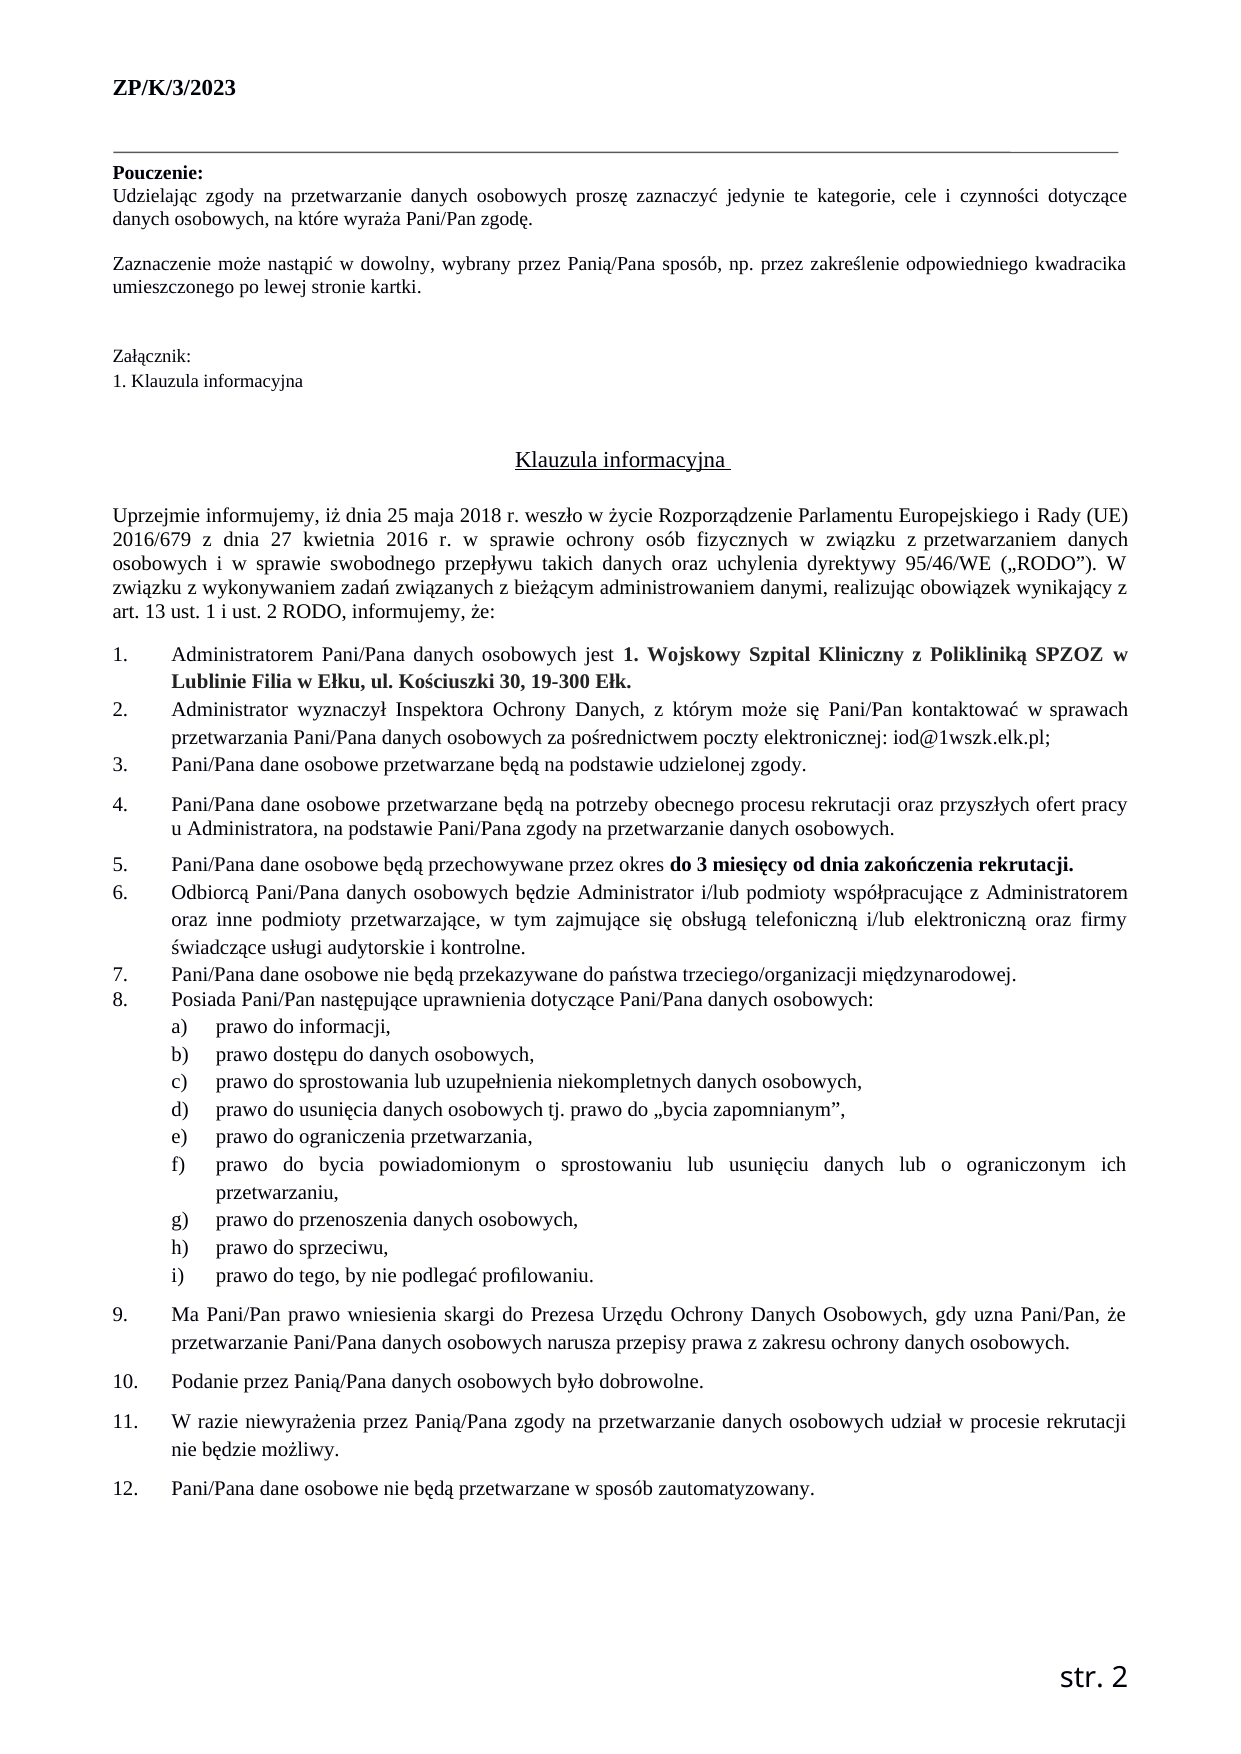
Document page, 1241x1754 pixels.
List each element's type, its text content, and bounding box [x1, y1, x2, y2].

list prawo do ograniczenia przetwarzania, [171, 1124, 1128, 1148]
text Zaznaczenie może nastąpić w dowolny, wybrany przez Panią/Pana sposób, np. przez zakreślenie odpowiedniego kwadracika umieszczonego po lewej stronie kartki. [112, 252, 1128, 298]
list W razie niewyrażenia przez Panią/Pana zgody na przetwarzanie danych osobowych udział w procesie rekrutacji nie będzie możliwy. [112, 1409, 1128, 1461]
list Pani/Pana dane osobowe nie będą przetwarzane w sposób zautomatyzowany. [112, 1476, 1128, 1500]
list Odbiorcą Pani/Pana danych osobowych będzie Administrator i/lub podmioty współpracujące z Administratorem oraz inne podmioty przetwarzające, w tym zajmujące się obsługą telefoniczną i/lub elektroniczną oraz firmy świadczące usługi audytorskie i kontrolne. [112, 879, 1128, 959]
text 1. Klauzula informacyjna [112, 370, 1128, 391]
text Załącznik: [112, 345, 1128, 366]
list prawo do przenoszenia danych osobowych, [171, 1207, 1128, 1231]
list Administrator wyznaczył Inspektora Ochrony Danych, z którym może się Pani/Pan kontaktować w sprawach przetwarzania Pani/Pana danych osobowych za pośrednictwem poczty elektronicznej: iod@1wszk.elk.pl; [112, 697, 1128, 749]
list prawo do informacji, [171, 1014, 1128, 1038]
list prawo do usunięcia danych osobowych tj. prawo do „bycia zapomnianym”, [171, 1097, 1128, 1121]
list Pani/Pana dane osobowe będą przechowywane przez okres do 3 miesięcy od dnia zakończenia rekrutacji. [112, 852, 1128, 876]
list Pani/Pana dane osobowe nie będą przekazywane do państwa trzeciego/organizacji międzynarodowej. [112, 962, 1128, 986]
list Posiada Pani/Pan następujące uprawnienia dotyczące Pani/Pana danych osobowych: [112, 986, 1128, 1011]
text Pouczenie: [112, 161, 1128, 184]
list Ma Pani/Pan prawo wniesienia skargi do Prezesa Urzędu Ochrony Danych Osobowych, gdy uzna Pani/Pan, że przetwarzanie Pani/Pana danych osobowych narusza przepisy prawa z zakresu ochrony danych osobowych. [112, 1302, 1128, 1354]
list Administratorem Pani/Pana danych osobowych jest 1. Wojskowy Szpital Kliniczny z Polikliniką SPZOZ w Lublinie Filia w Ełku, ul. Kościuszki 30, 19-300 Ełk. [112, 642, 1128, 693]
list prawo do bycia powiadomionym o sprostowaniu lub usunięciu danych lub o ograniczonym ich przetwarzaniu, [171, 1152, 1128, 1204]
text Udzielając zgody na przetwarzanie danych osobowych proszę zaznaczyć jedynie te kategorie, cele i czynności dotyczące danych osobowych, na które wyraża Pani/Pan zgodę. [112, 184, 1128, 229]
list prawo do sprzeciwu, [171, 1235, 1128, 1259]
list prawo do tego, by nie podlegać proﬁlowaniu. [171, 1262, 1128, 1287]
list prawo do sprostowania lub uzupełnienia niekompletnych danych osobowych, [171, 1069, 1128, 1093]
list prawo dostępu do danych osobowych, [171, 1042, 1128, 1066]
list Podanie przez Panią/Pana danych osobowych było dobrowolne. [112, 1369, 1128, 1393]
list Pani/Pana dane osobowe przetwarzane będą na podstawie udzielonej zgody. [112, 752, 1128, 776]
text Klauzula informacyjna [112, 446, 1128, 473]
list Pani/Pana dane osobowe przetwarzane będą na potrzeby obecnego procesu rekrutacji oraz przyszłych ofert pracy u Administratora, na podstawie Pani/Pana zgody na przetwarzanie danych osobowych. [112, 792, 1128, 840]
text Uprzejmie informujemy, iż dnia 25 maja 2018 r. weszło w życie Rozporządzenie Parlamentu Europejskiego i Rady (UE) 2016/679 z dnia 27 kwietnia 2016 r. w sprawie ochrony osób fizycznych w związku z przetwarzaniem danych osobowych i w sprawie swobodnego przepływu takich danych oraz uchylenia dyrektywy 95/46/WE („RODO”). W związku z wykonywaniem zadań związanych z bieżącym administrowaniem danymi, realizując obowiązek wynikający z art. 13 ust. 1 i ust. 2 RODO, informujemy, że: [112, 502, 1128, 623]
